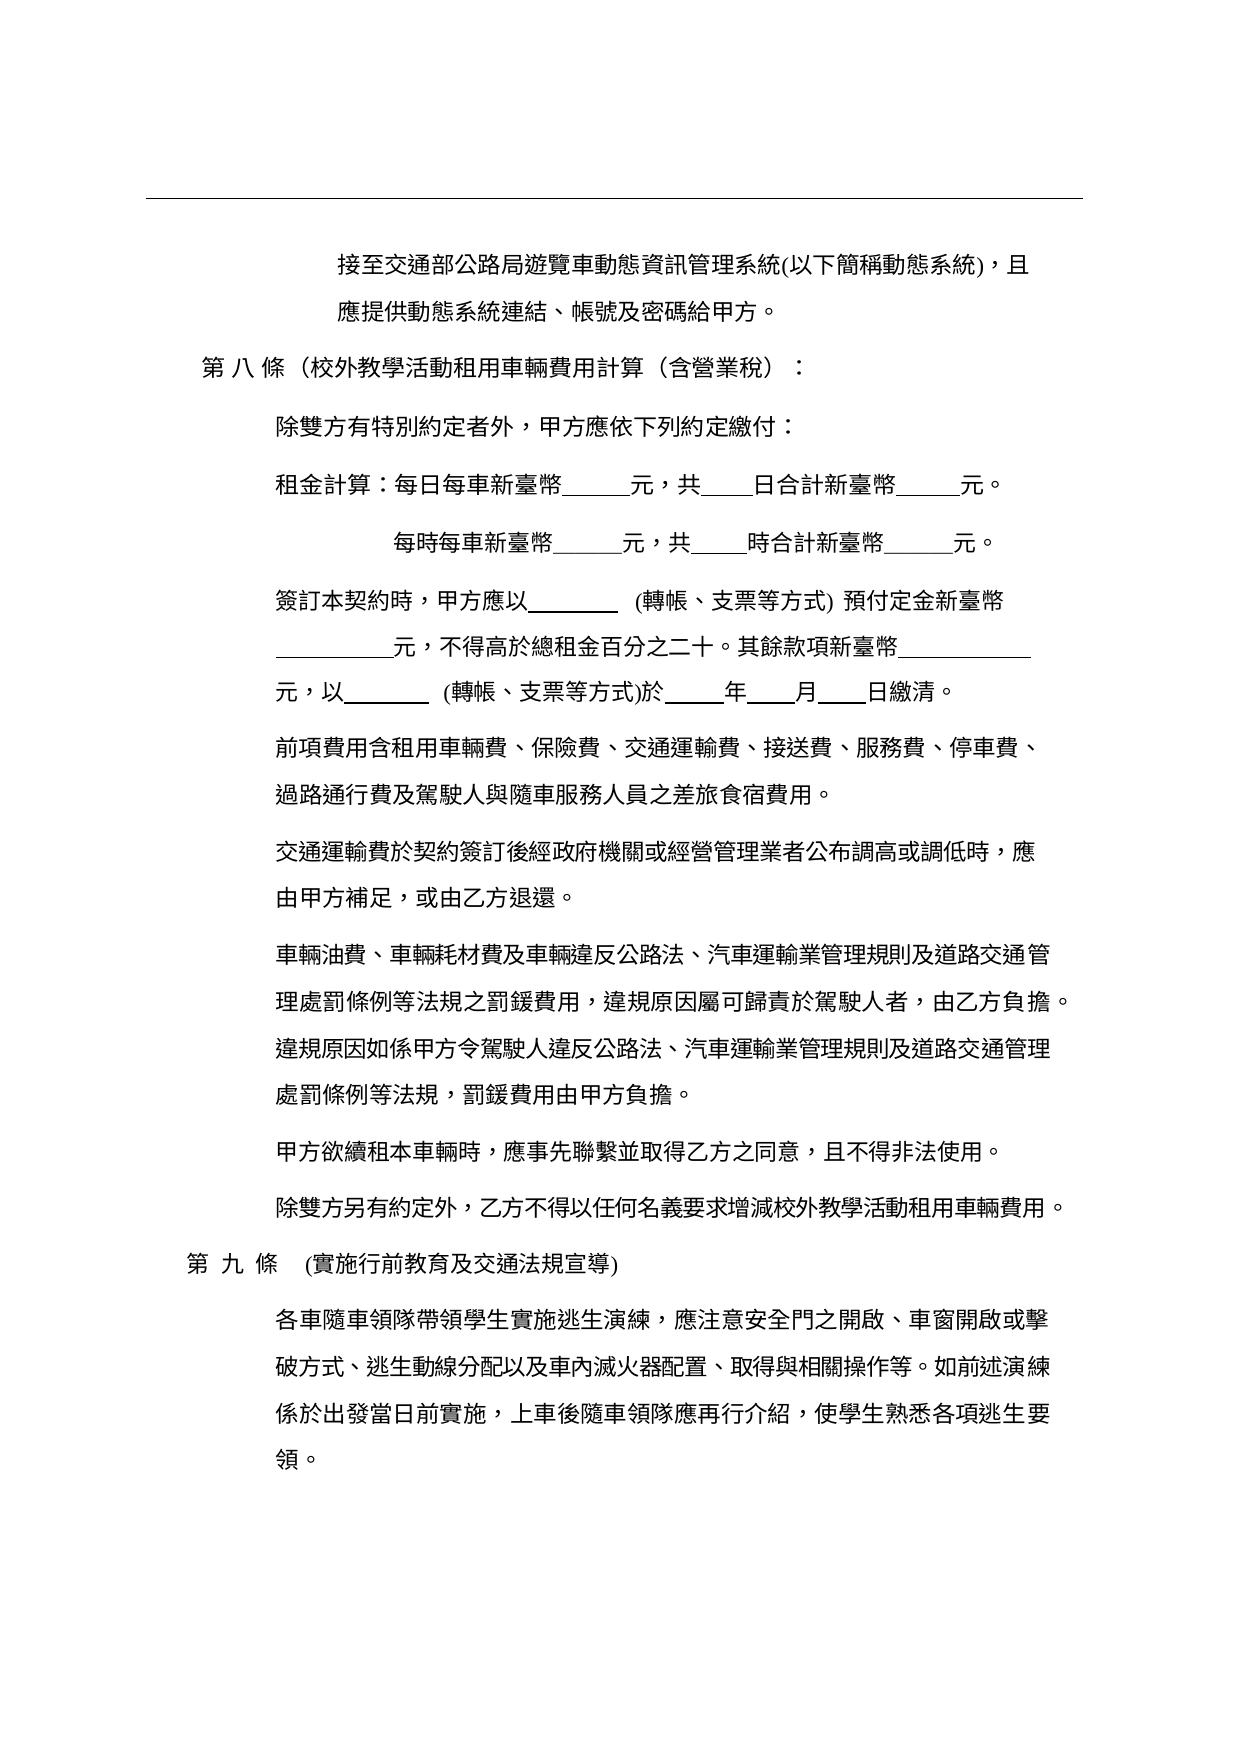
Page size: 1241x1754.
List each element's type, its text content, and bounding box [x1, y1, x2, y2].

text 除雙方另有約定外，乙方不得以任何名義要求增減校外教學活動租用車輛費用。 [276, 1189, 1051, 1223]
text 租金計算：每日每車新臺幣 元，共 日合計新臺幣 元。每時每車新臺幣＿＿＿元，共 時合計新臺幣＿＿＿元。 [276, 467, 1008, 558]
text 前項費用含租用車輛費、保險費、交通運輸費、接送費、服務費、停車費、過路通行費及駕駛人與隨車服務人員之差旅食宿費用。 [276, 730, 1056, 810]
text 車輛油費、車輛耗材費及車輛違反公路法、汽車運輸業管理規則及道路交通管理處罰條例等法規之罰鍰費用，違規原因屬可歸責於駕駛人者，由乙方負擔。違規原因如係甲方令駕駛人違反公路法、汽車運輸業管理規則及道路交通管理處罰條例等法規，罰鍰費用由甲方負擔。 [276, 937, 1051, 1110]
text 交通運輸費於契約簽訂後經政府機關或經營管理業者公布調高或調低時，應由甲方補足，或由乙方退還。 [276, 833, 1051, 913]
text 各車隨車領隊帶領學生實施逃生演練，應注意安全門之開啟、車窗開啟或擊破方式、逃生動線分配以及車內滅火器配置、取得與相關操作等。如前述演練係於出發當日前實施，上車後隨車領隊應再行介紹，使學生熟悉各項逃生要領。 [276, 1302, 1051, 1476]
text 第 八 條（校外教學活動租用車輛費用計算（含營業稅）：除雙方有特別約定者外，甲方應依下列約定繳付： [201, 350, 816, 442]
text 接至交通部公路局遊覽車動態資訊管理系統(以下簡稱動態系統)，且應提供動態系統連結、帳號及密碼給甲方。 [338, 247, 1047, 327]
text 簽訂本契約時，甲方應以 (轉帳、支票等方式) 預付定金新臺幣 [276, 583, 1086, 616]
text 第 九 條 (實施行前教育及交通法規宣導) [187, 1246, 1086, 1279]
text 甲方欲續租本車輛時，應事先聯繫並取得乙方之同意，且不得非法使用。 [276, 1133, 1086, 1167]
text 元，以 (轉帳、支票等方式)於 年 月 日繳清。 [276, 674, 1086, 707]
text 元，不得高於總租金百分之二十。其餘款項新臺幣 [276, 629, 1086, 662]
